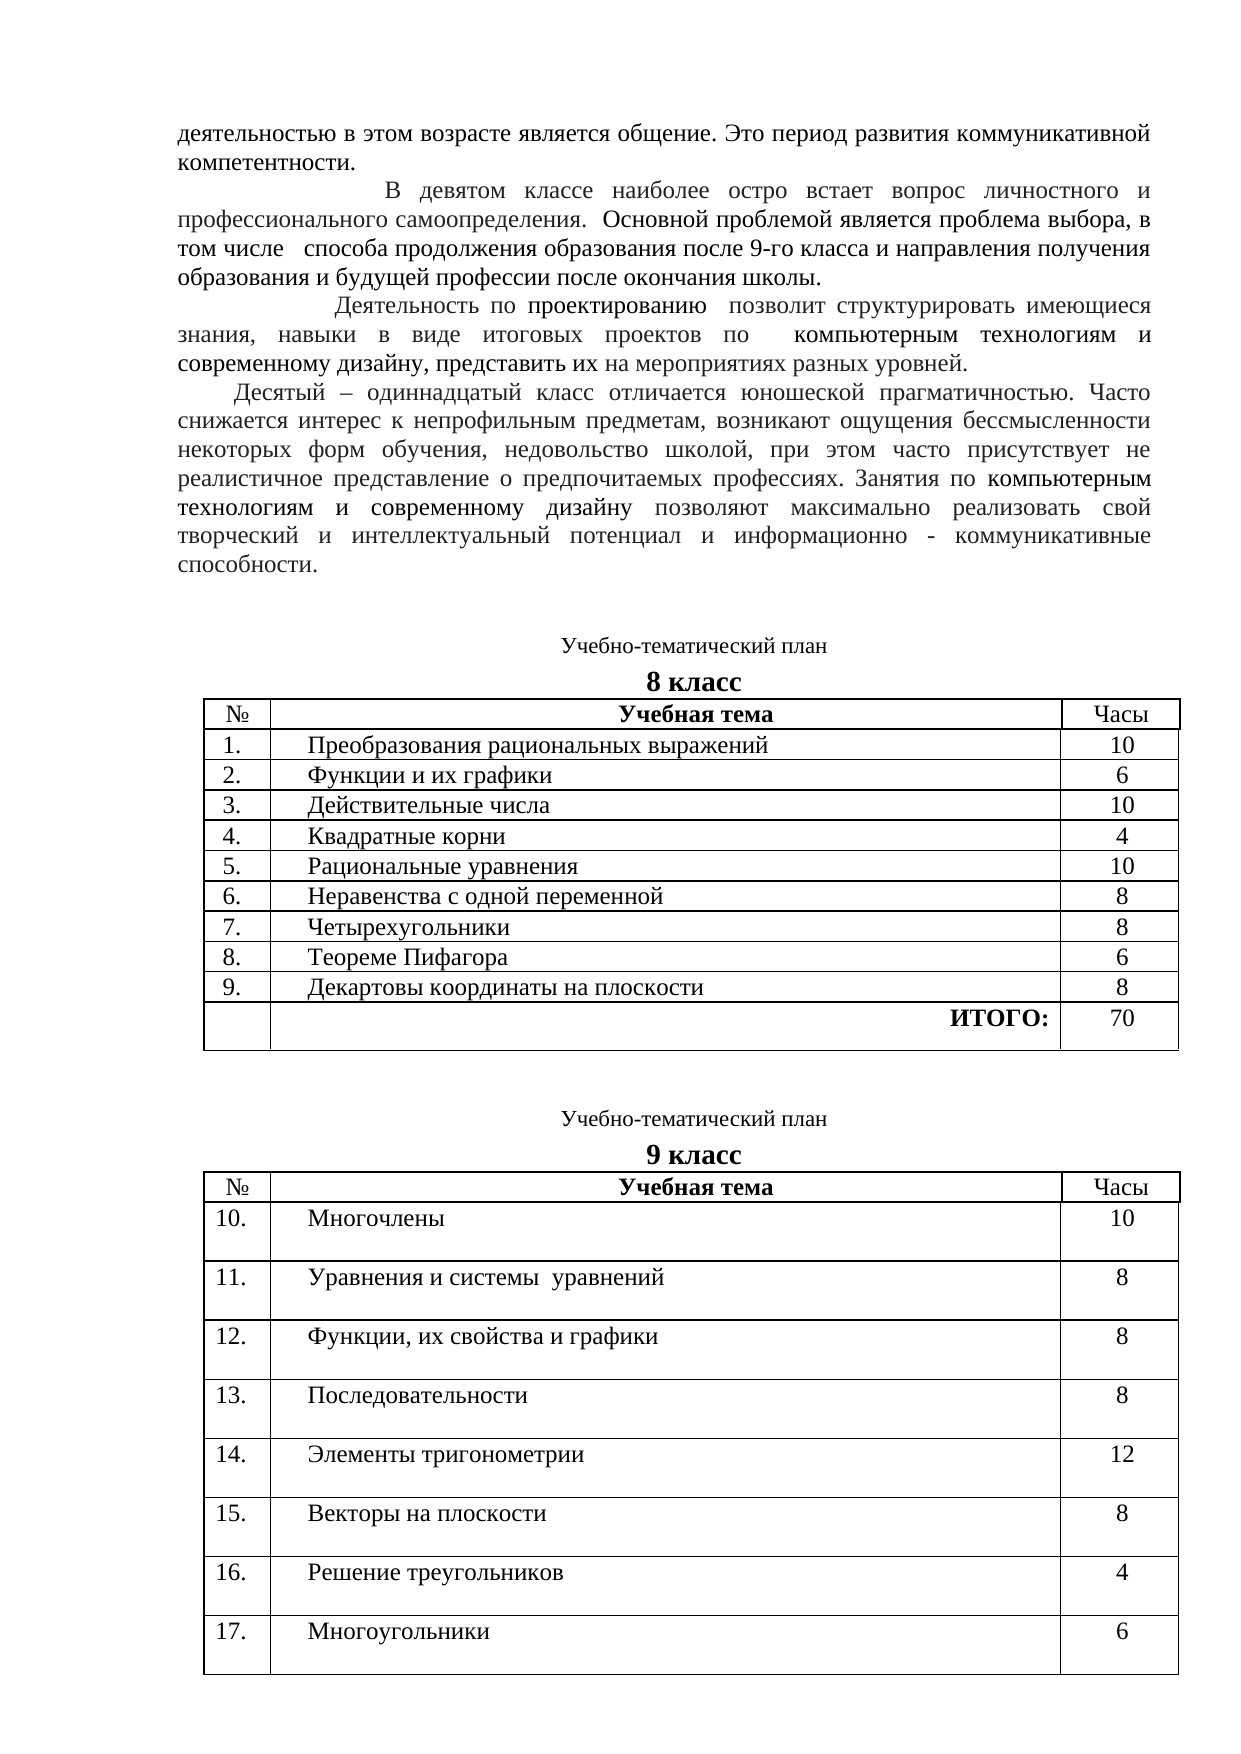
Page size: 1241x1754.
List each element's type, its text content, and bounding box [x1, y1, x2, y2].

table_cell 8 [1061, 882, 1178, 910]
table_cell Многочлены [271, 1203, 1060, 1260]
subtitle Учебно-тематический план [177, 1105, 1152, 1131]
subtitle Учебно-тематический план [177, 632, 1152, 658]
table_cell 10 [1061, 730, 1178, 759]
text 9 класс [177, 1137, 1152, 1171]
table_cell [205, 1321, 270, 1378]
table_cell [205, 1003, 270, 1049]
table_cell [205, 1203, 270, 1260]
table_cell Квадратные корни [271, 821, 1060, 849]
table_cell 6 [1061, 942, 1178, 971]
table_cell Неравенства с одной переменной [271, 882, 1060, 910]
text В девятом классе наиболее остро встает вопрос личностного и профессионального самоопределения. Основной проблемой является проблема выбора, в том числе способа продолжения образования после 9-го класса и направления получения образования и будущей профессии после окончания школы. [177, 176, 1152, 291]
table_cell Многоугольники [271, 1616, 1060, 1674]
table_cell 4 [1061, 821, 1178, 849]
table_cell Элементы тригонометрии [271, 1439, 1060, 1497]
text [177, 118, 1152, 176]
table_header № [205, 700, 270, 728]
table_cell Векторы на плоскости [271, 1498, 1060, 1556]
table_cell Декартовы координаты на плоскости [271, 972, 1060, 1001]
table_cell 6 [1061, 1616, 1178, 1674]
table_cell 70 [1061, 1003, 1178, 1049]
table_cell 8 [1061, 1321, 1178, 1378]
table_cell [205, 851, 270, 880]
table_cell [205, 1262, 270, 1319]
table_cell [205, 1498, 270, 1556]
table_cell Функции, их свойства и графики [271, 1321, 1060, 1378]
text 8 класс [177, 664, 1152, 698]
table_cell 8 [1061, 912, 1178, 941]
table_header Учебная тема [271, 700, 1061, 728]
table_cell 12 [1061, 1439, 1178, 1497]
text Десятый – одиннадцатый класс отличается юношеской прагматичностью. Часто снижается интерес к непрофильным предметам, возникают ощущения бессмысленности некоторых форм обучения, недовольство школой, при этом часто присутствует не реалистичное представление о предпочитаемых профессиях. Занятия по компьютерным технологиям и современному дизайну позволяют максимально реализовать свой творческий и интеллектуальный потенциал и информационно - коммуникативные способности. [177, 377, 1152, 578]
table_header Учебная тема [271, 1173, 1061, 1201]
table_cell [205, 730, 270, 759]
table_cell Решение треугольников [271, 1557, 1060, 1615]
table_cell [205, 1380, 270, 1437]
table_cell Преобразования рациональных выражений [271, 730, 1060, 759]
table_cell 4 [1061, 1557, 1178, 1615]
table_header Часы [1063, 700, 1179, 728]
table_cell [205, 821, 270, 849]
table_header № [205, 1173, 270, 1201]
table_header Часы [1063, 1173, 1179, 1201]
table_cell [205, 791, 270, 819]
table_cell 8 [1061, 1380, 1178, 1437]
table_cell ИТОГО: [271, 1003, 1060, 1049]
table_cell Теореме Пифагора [271, 942, 1060, 971]
table_cell Функции и их графики [271, 760, 1060, 789]
table_cell 8 [1061, 972, 1178, 1001]
table_cell [205, 1616, 270, 1674]
table_cell [205, 972, 270, 1001]
table_cell 8 [1061, 1498, 1178, 1556]
table_cell Последовательности [271, 1380, 1060, 1437]
table_cell 10 [1061, 791, 1178, 819]
table_cell Четырехугольники [271, 912, 1060, 941]
table_cell [205, 882, 270, 910]
table_cell Уравнения и системы уравнений [271, 1262, 1060, 1319]
table_cell 10 [1061, 1203, 1178, 1260]
text Деятельность по проектированию позволит структурировать имеющиеся знания, навыки в виде итоговых проектов по компьютерным технологиям и современному дизайну, представить их на мероприятиях разных уровней. [177, 291, 1152, 377]
table_cell [205, 1439, 270, 1497]
table_cell 10 [1061, 851, 1178, 880]
table_cell 6 [1061, 760, 1178, 789]
table_cell [205, 1557, 270, 1615]
table_cell Рациональные уравнения [271, 851, 1060, 880]
table_cell [205, 760, 270, 789]
table_cell [205, 942, 270, 971]
table_cell 8 [1061, 1262, 1178, 1319]
table_cell Действительные числа [271, 791, 1060, 819]
table_cell [205, 912, 270, 941]
